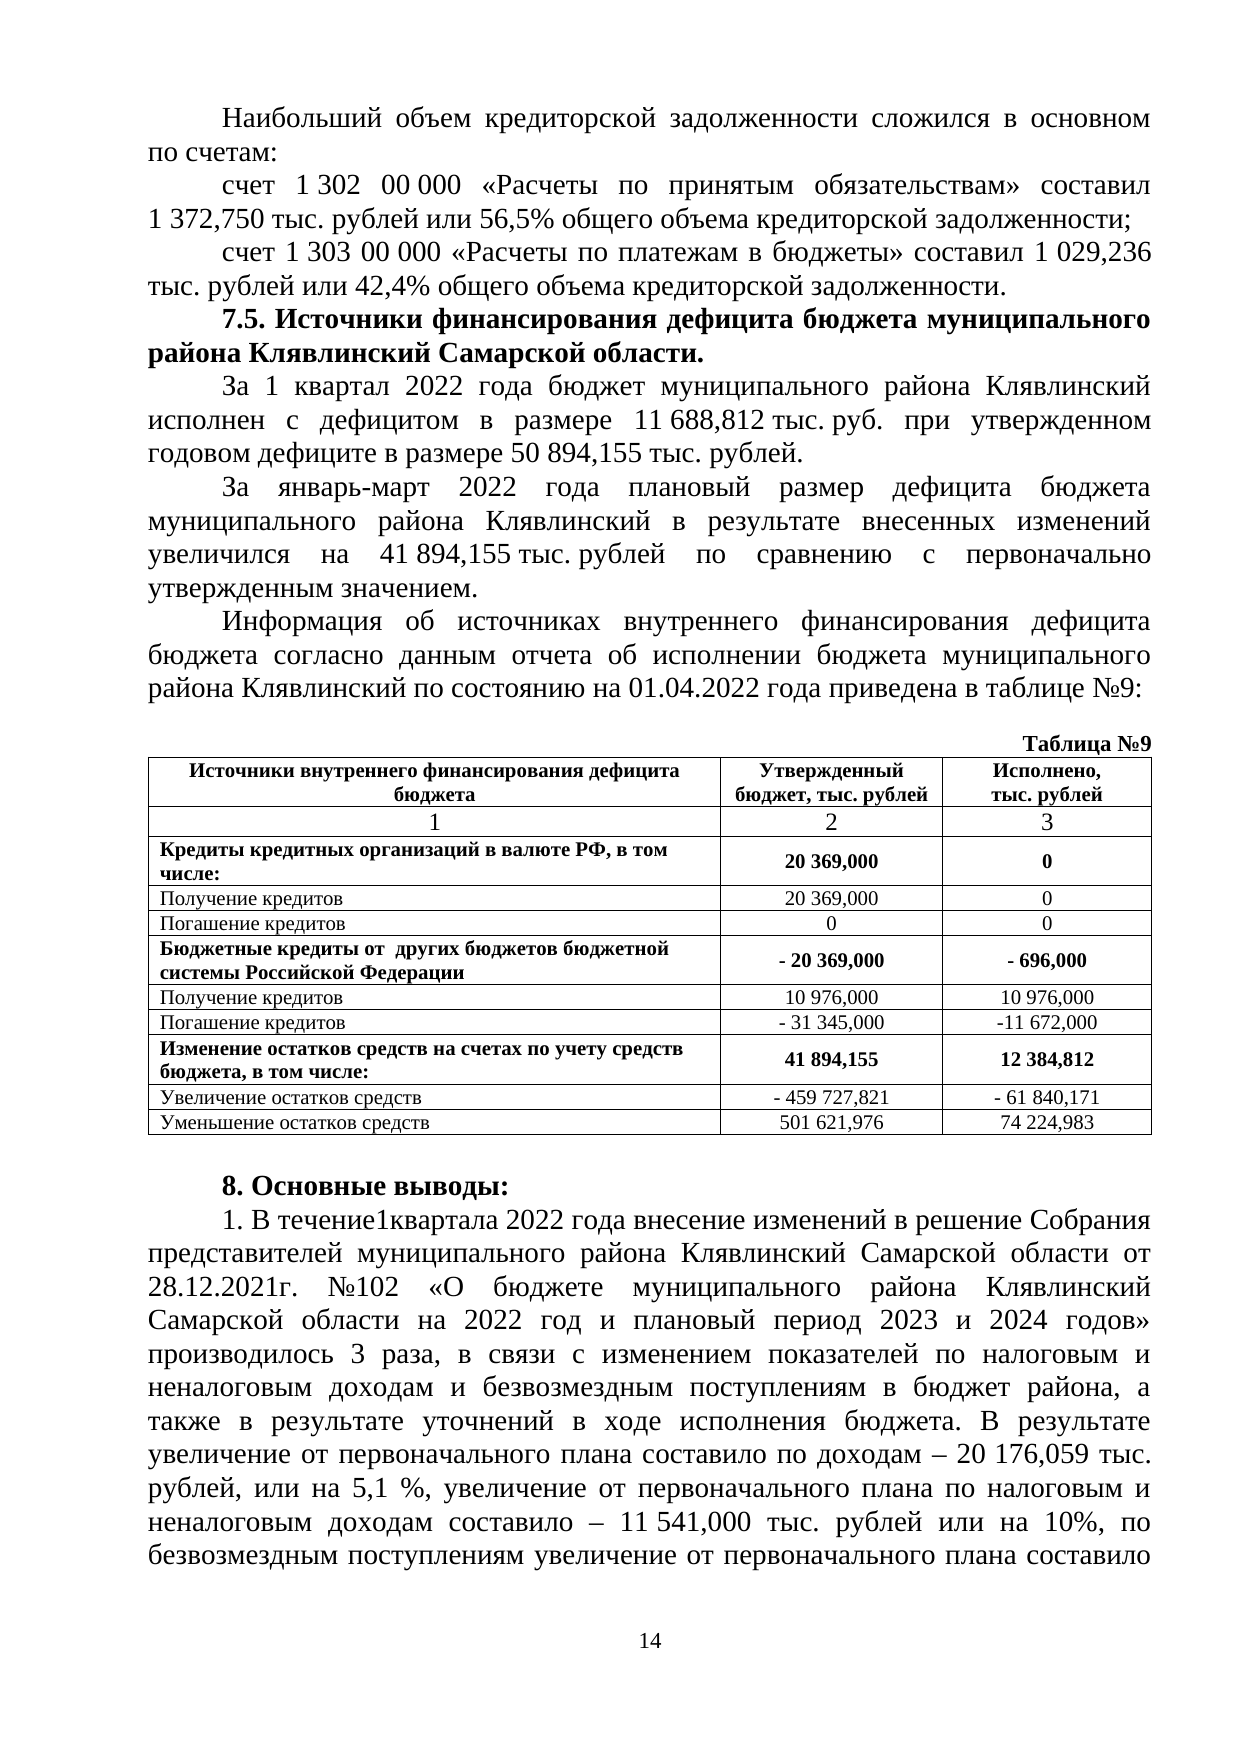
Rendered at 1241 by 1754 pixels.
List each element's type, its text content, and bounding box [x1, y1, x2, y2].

table_cell 20 369,000 [721, 837, 942, 885]
table_cell Уменьшение остатков средств [149, 1110, 720, 1134]
table_cell 0 [721, 911, 942, 935]
text За 1 квартал 2022 года бюджет муниципального района Клявлинский исполнен с дефицитом в размере 11 688,812 тыс. руб. при утвержденном годовом дефиците в размере 50 894,155 тыс. рублей. [148, 368, 1152, 469]
text Таблица №9 [148, 730, 1152, 757]
table_cell - 31 345,000 [721, 1010, 942, 1034]
table_header Источники внутреннего финансирования дефицита бюджета [149, 758, 720, 806]
table_cell 41 894,155 [721, 1035, 942, 1083]
table_cell 0 [943, 837, 1151, 885]
text Наибольший объем кредиторской задолженности сложился в основном по счетам: [148, 100, 1152, 167]
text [148, 1202, 1152, 1571]
table_cell Бюджетные кредиты от других бюджетов бюджетной системы Российской Федерации [149, 936, 720, 984]
table_cell -11 672,000 [943, 1010, 1151, 1034]
table_cell Получение кредитов [149, 985, 720, 1009]
table_cell 0 [943, 911, 1151, 935]
table_cell 501 621,976 [721, 1110, 942, 1134]
table_cell Погашение кредитов [149, 911, 720, 935]
table_cell 2 [721, 807, 942, 836]
text счет 1 303 00 000 «Расчеты по платежам в бюджеты» составил 1 029,236 тыс. рублей или 42,4% общего объема кредиторской задолженности. [148, 234, 1152, 301]
table_cell Кредиты кредитных организаций в валюте РФ, в том числе: [149, 837, 720, 885]
table_cell - 61 840,171 [943, 1085, 1151, 1109]
table_cell Получение кредитов [149, 886, 720, 910]
text 7.5. Источники финансирования дефицита бюджета муниципального района Клявлинский Самарской области. [148, 301, 1152, 368]
table_cell 20 369,000 [721, 886, 942, 910]
table_cell - 459 727,821 [721, 1085, 942, 1109]
text счет 1 302 00 000 «Расчеты по принятым обязательствам» составил 1 372,750 тыс. рублей или 56,5% общего объема кредиторской задолженности; [148, 167, 1152, 234]
table_cell Погашение кредитов [149, 1010, 720, 1034]
table_cell - 20 369,000 [721, 936, 942, 984]
text За январь-март 2022 года плановый размер дефицита бюджета муниципального района Клявлинский в результате внесенных изменений увеличился на 41 894,155 тыс. рублей по сравнению с первоначально утвержденным значением. [148, 469, 1152, 603]
table_cell 1 [149, 807, 720, 836]
table_cell Изменение остатков средств на счетах по учету средств бюджета, в том числе: [149, 1035, 720, 1083]
table_cell 3 [943, 807, 1151, 836]
table_cell Увеличение остатков средств [149, 1085, 720, 1109]
table_header Исполнено, тыс. рублей [943, 758, 1151, 806]
table_header Утвержденный бюджет, тыс. рублей [721, 758, 942, 806]
text Информация об источниках внутреннего финансирования дефицита бюджета согласно данным отчета об исполнении бюджета муниципального района Клявлинский по состоянию на 01.04.2022 года приведена в таблице №9: [148, 603, 1152, 704]
text 8. Основные выводы: [148, 1168, 1152, 1202]
table_cell 10 976,000 [721, 985, 942, 1009]
table_cell 10 976,000 [943, 985, 1151, 1009]
table_cell 12 384,812 [943, 1035, 1151, 1083]
table_cell 0 [943, 886, 1151, 910]
table_cell - 696,000 [943, 936, 1151, 984]
table_cell 74 224,983 [943, 1110, 1151, 1134]
